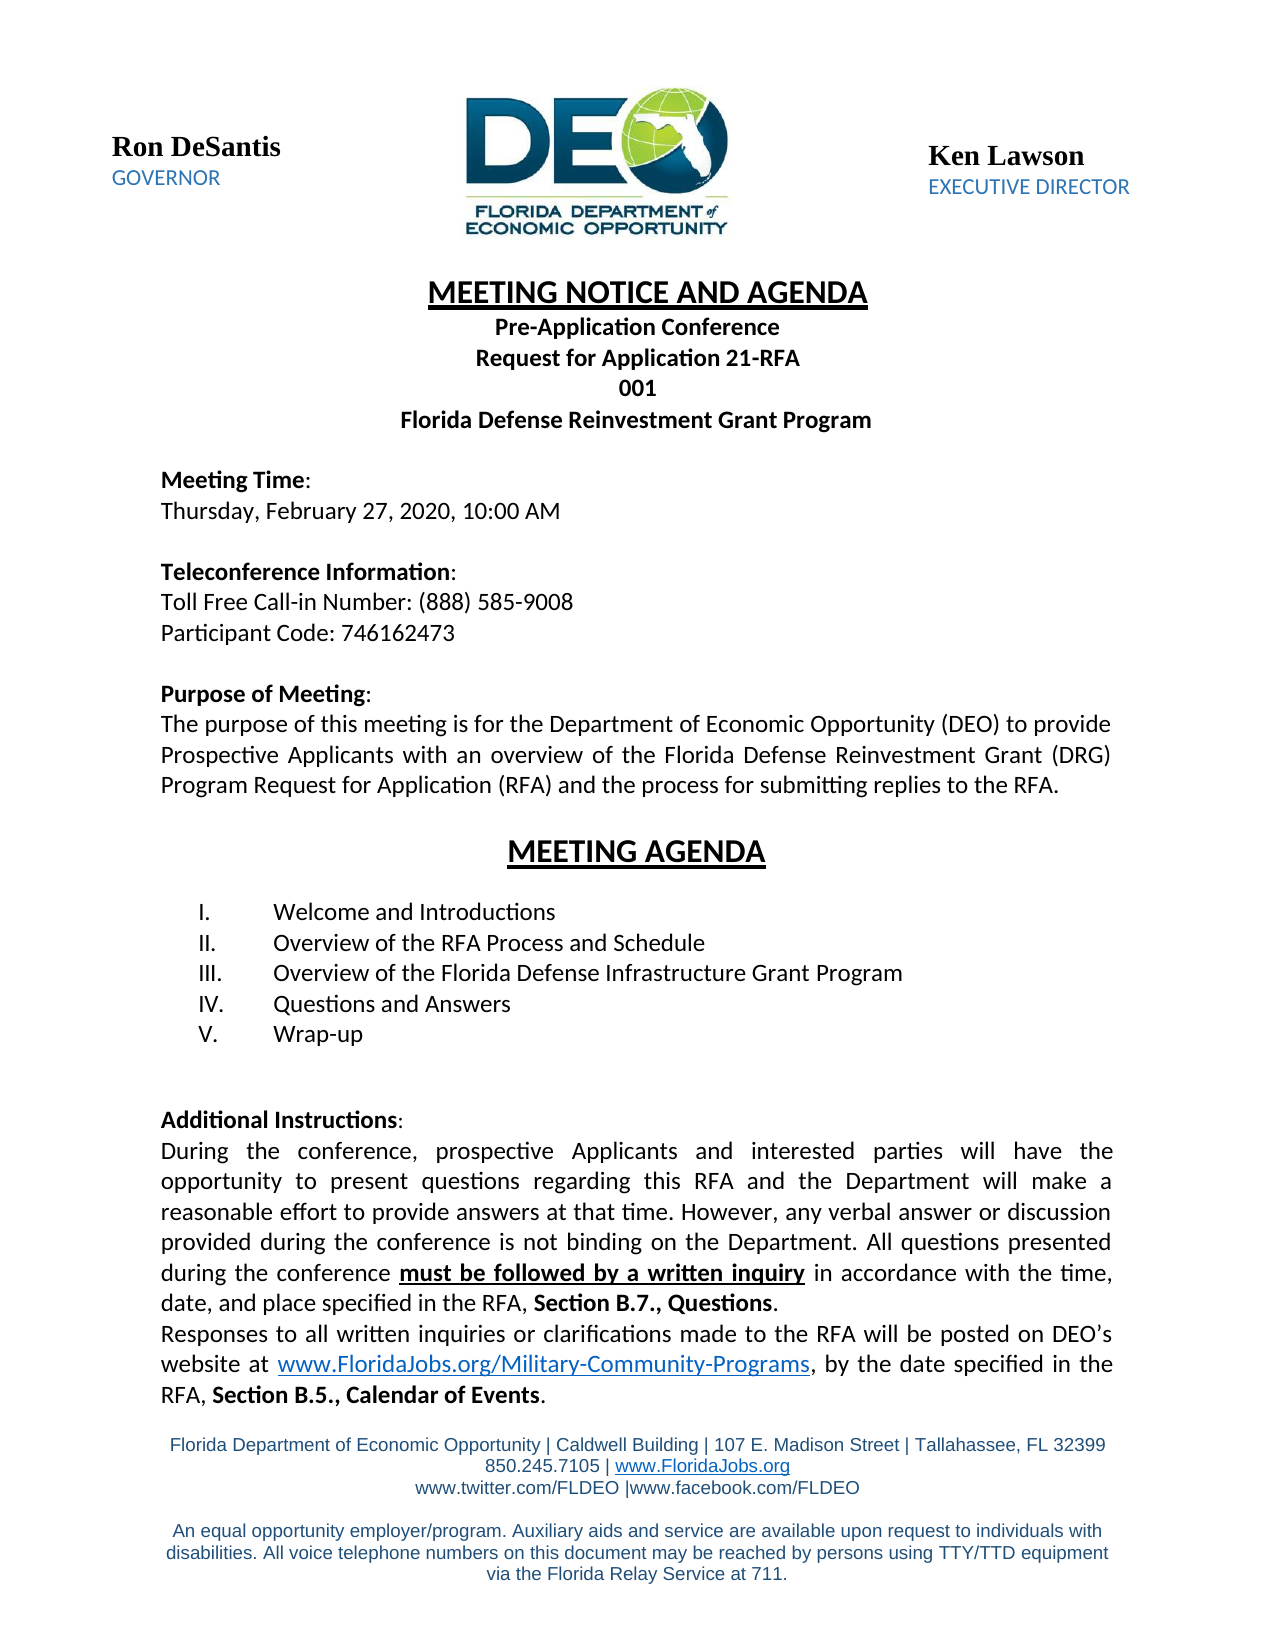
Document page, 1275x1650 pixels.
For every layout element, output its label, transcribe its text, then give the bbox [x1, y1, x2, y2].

text Toll Free Call-in Number: (888) 585-9008 [161, 586, 1142, 617]
text Responses to all written inquiries or clarifications made to the RFA will be posted on DEO’s website at www.FloridaJobs.org/Military-Community-Programs, by the date specified in the RFA, Section B.5., Calendar of Events. [161, 1318, 1114, 1410]
list Questions and Answers [198, 988, 1142, 1018]
list Overview of the Florida Defense Infrastructure Grant Program [198, 957, 1142, 988]
text Florida Department of Economic Opportunity | Caldwell Building | 107 E. Madison Street | Tallahassee, FL 32399 850.245.7105 | www.FloridaJobs.org [169, 1434, 1106, 1477]
text During the conference, prospective Applicants and interested parties will have the opportunity to present questions regarding this RFA and the Department will make a reasonable effort to provide answers at that time. However, any verbal answer or discussion provided during the conference is not binding on the Department. All questions presented during the conference must be followed by a written inquiry in accordance with the time, date, and place specified in the RFA, Section B.7., Questions. [161, 1135, 1113, 1318]
text The purpose of this meeting is for the Department of Economic Opportunity (DEO) to provide Prospective Applicants with an overview of the Florida Defense Reinvestment Grant (DRG) Program Request for Application (RFA) and the process for submitting replies to the RFA. [161, 708, 1113, 800]
subtitle MEETING AGENDA [167, 831, 1106, 871]
text Thursday, February 27, 2020, 10:00 AM [161, 495, 1142, 525]
text Participant Code: 746162473 [161, 617, 1142, 647]
text www.twitter.com/FLDEO |www.facebook.com/FLDEO [415, 1477, 1142, 1499]
text An equal opportunity employer/program. Auxiliary aids and service are available upon request to individuals with disabilities. All voice telephone numbers on this document may be reached by persons using TTY/TTD equipment via the Florida Relay Service at 711. [151, 1520, 1123, 1585]
picture [460, 86, 731, 240]
text Florida Defense Reinvestment Grant Program [398, 404, 874, 434]
subtitle Meeting Time: [161, 464, 1142, 495]
text GOVERNOR [112, 163, 285, 191]
list Overview of the RFA Process and Schedule [198, 927, 1142, 957]
subtitle Teleconference Information: [161, 556, 1142, 586]
subtitle Pre-Application Conference Request for Application 21-RFA 001 [475, 311, 800, 403]
text Ken Lawson [928, 139, 1142, 172]
text EXECUTIVE DIRECTOR [928, 172, 1142, 200]
subtitle Additional Instructions: [161, 1104, 1142, 1135]
subtitle Purpose of Meeting: [161, 678, 1142, 708]
subtitle MEETING NOTICE AND AGENDA [427, 271, 876, 311]
subtitle Ron DeSantis [112, 129, 285, 163]
list Welcome and Introductions [198, 896, 1142, 927]
list Wrap-up [198, 1018, 1142, 1049]
